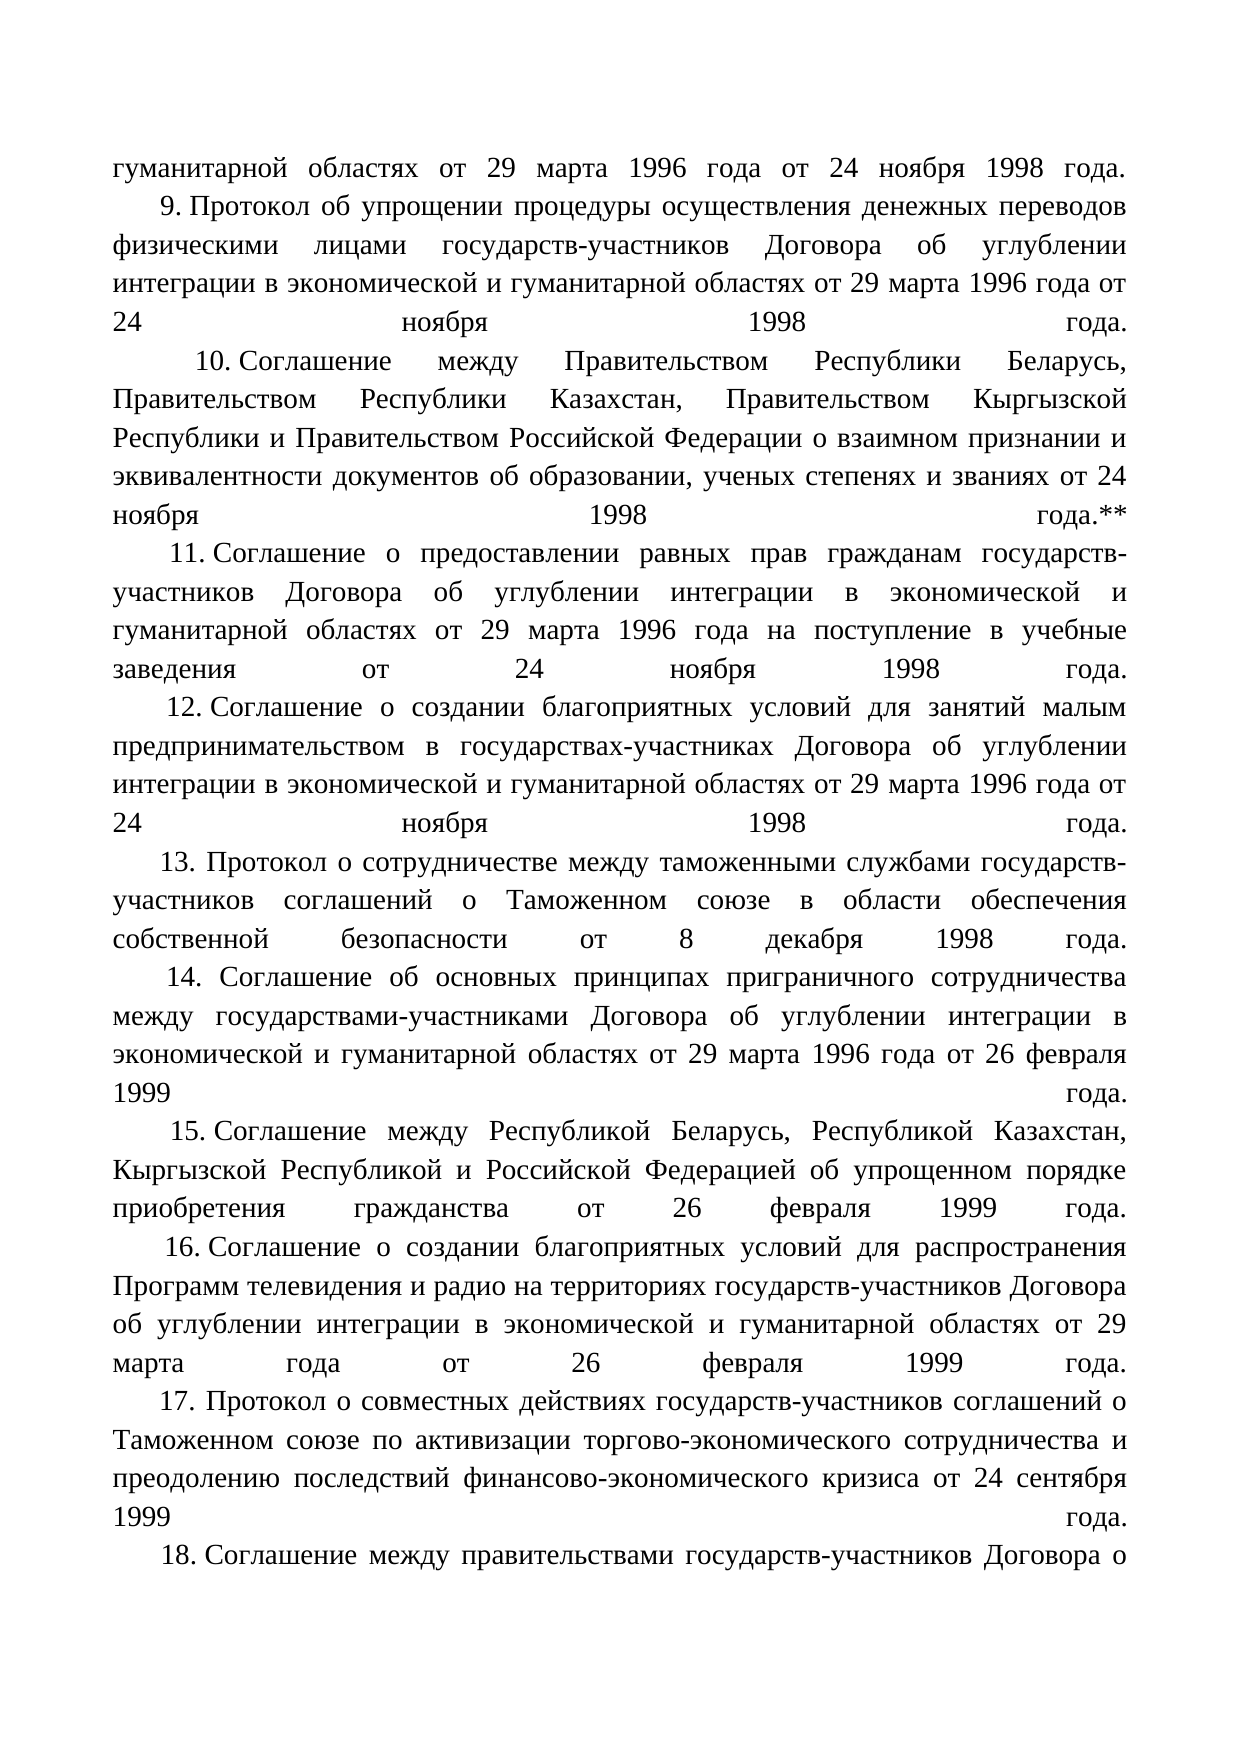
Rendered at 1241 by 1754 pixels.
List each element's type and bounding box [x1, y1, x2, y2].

text [112, 150, 1128, 1571]
